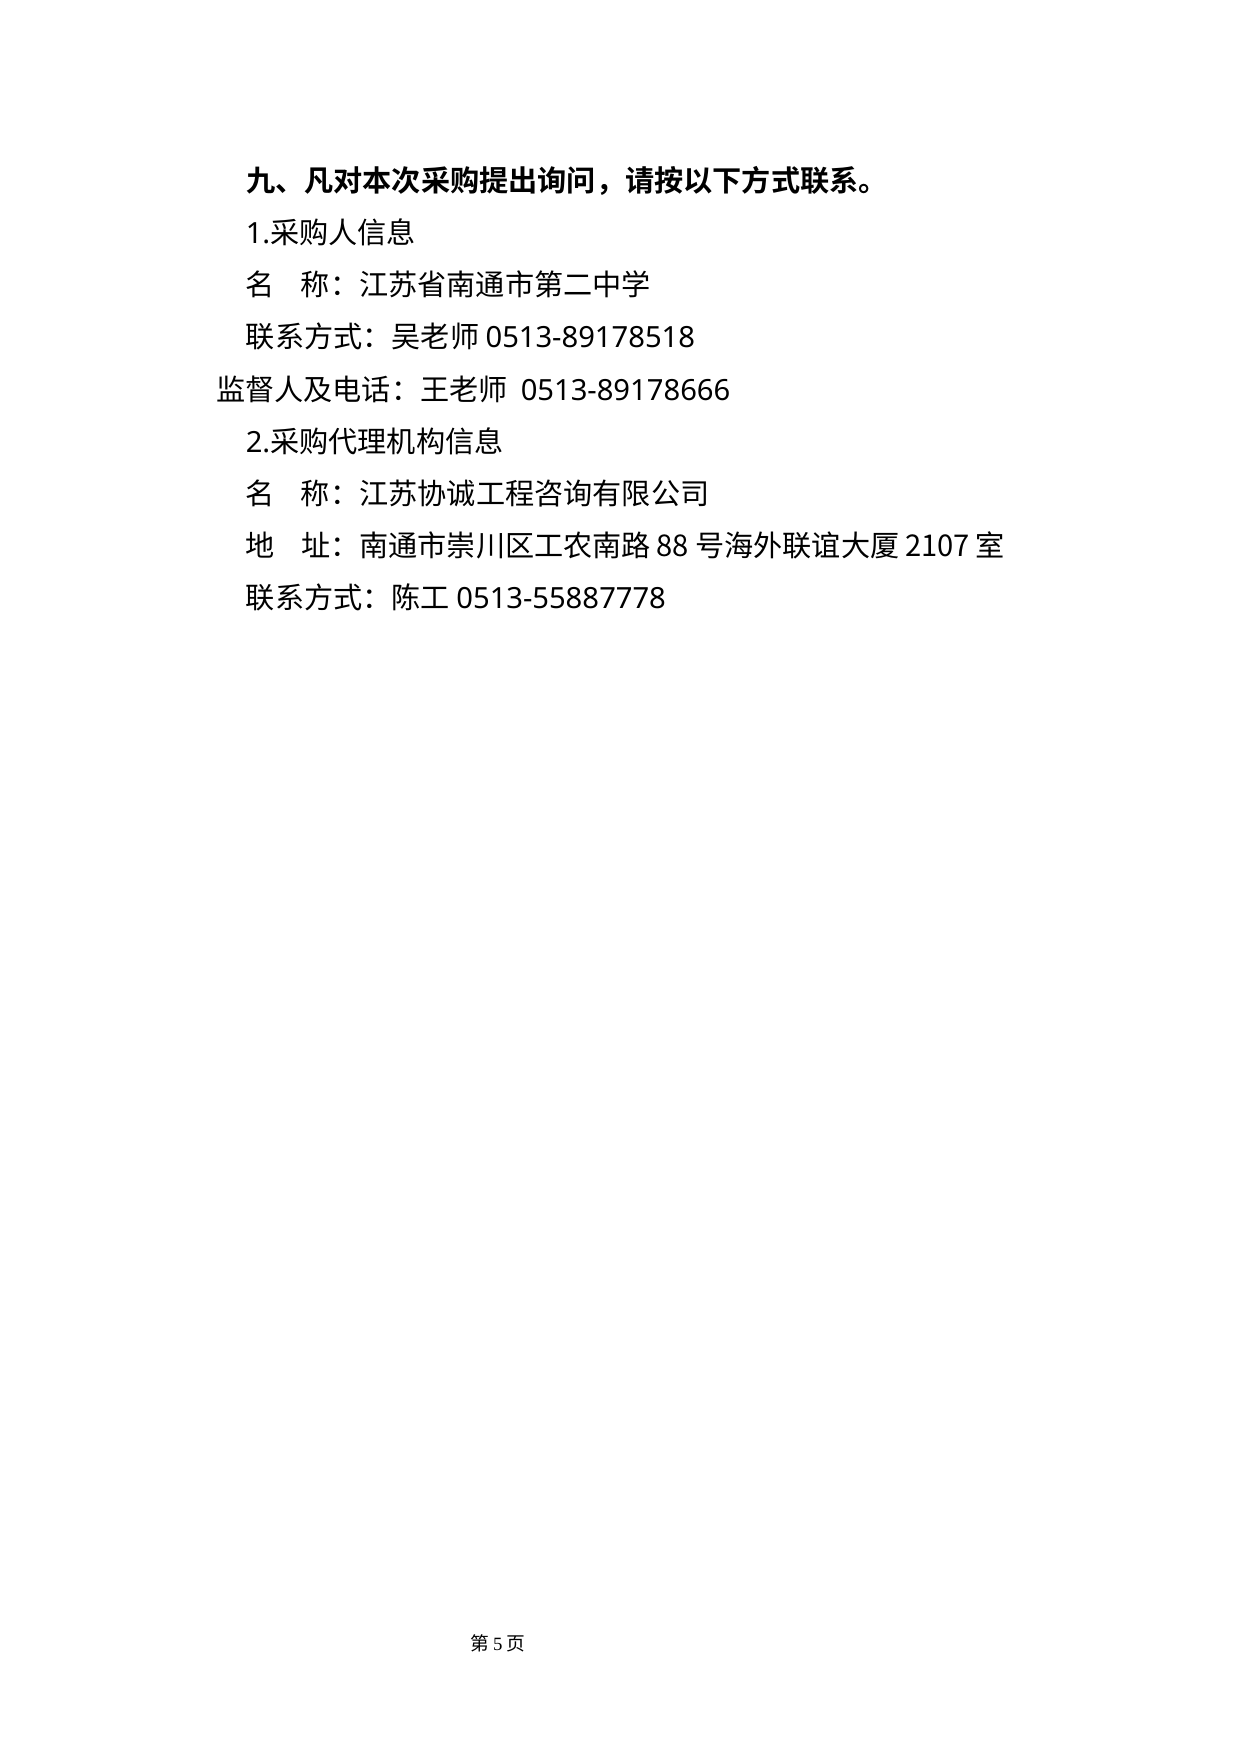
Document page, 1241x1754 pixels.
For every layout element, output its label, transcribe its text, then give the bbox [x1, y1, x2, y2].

text 联系方式：吴老师 0513-89178518 [187, 306, 1053, 358]
text 联系方式：陈工 0513-55887778 [187, 567, 1053, 619]
text 名 称：江苏省南通市第二中学 [187, 254, 1053, 306]
text 监督人及电话：王老师 0513-89178666 [187, 358, 1053, 410]
text 名 称：江苏协诚工程咨询有限公司 [187, 462, 1053, 514]
text 地 址：南通市崇川区工农南路88号海外联谊大厦2107室 [187, 514, 1053, 567]
text 九、凡对本次采购提出询问，请按以下方式联系。 [187, 150, 1053, 202]
text 1.采购人信息 [187, 202, 1053, 254]
text 2.采购代理机构信息 [187, 410, 1053, 462]
